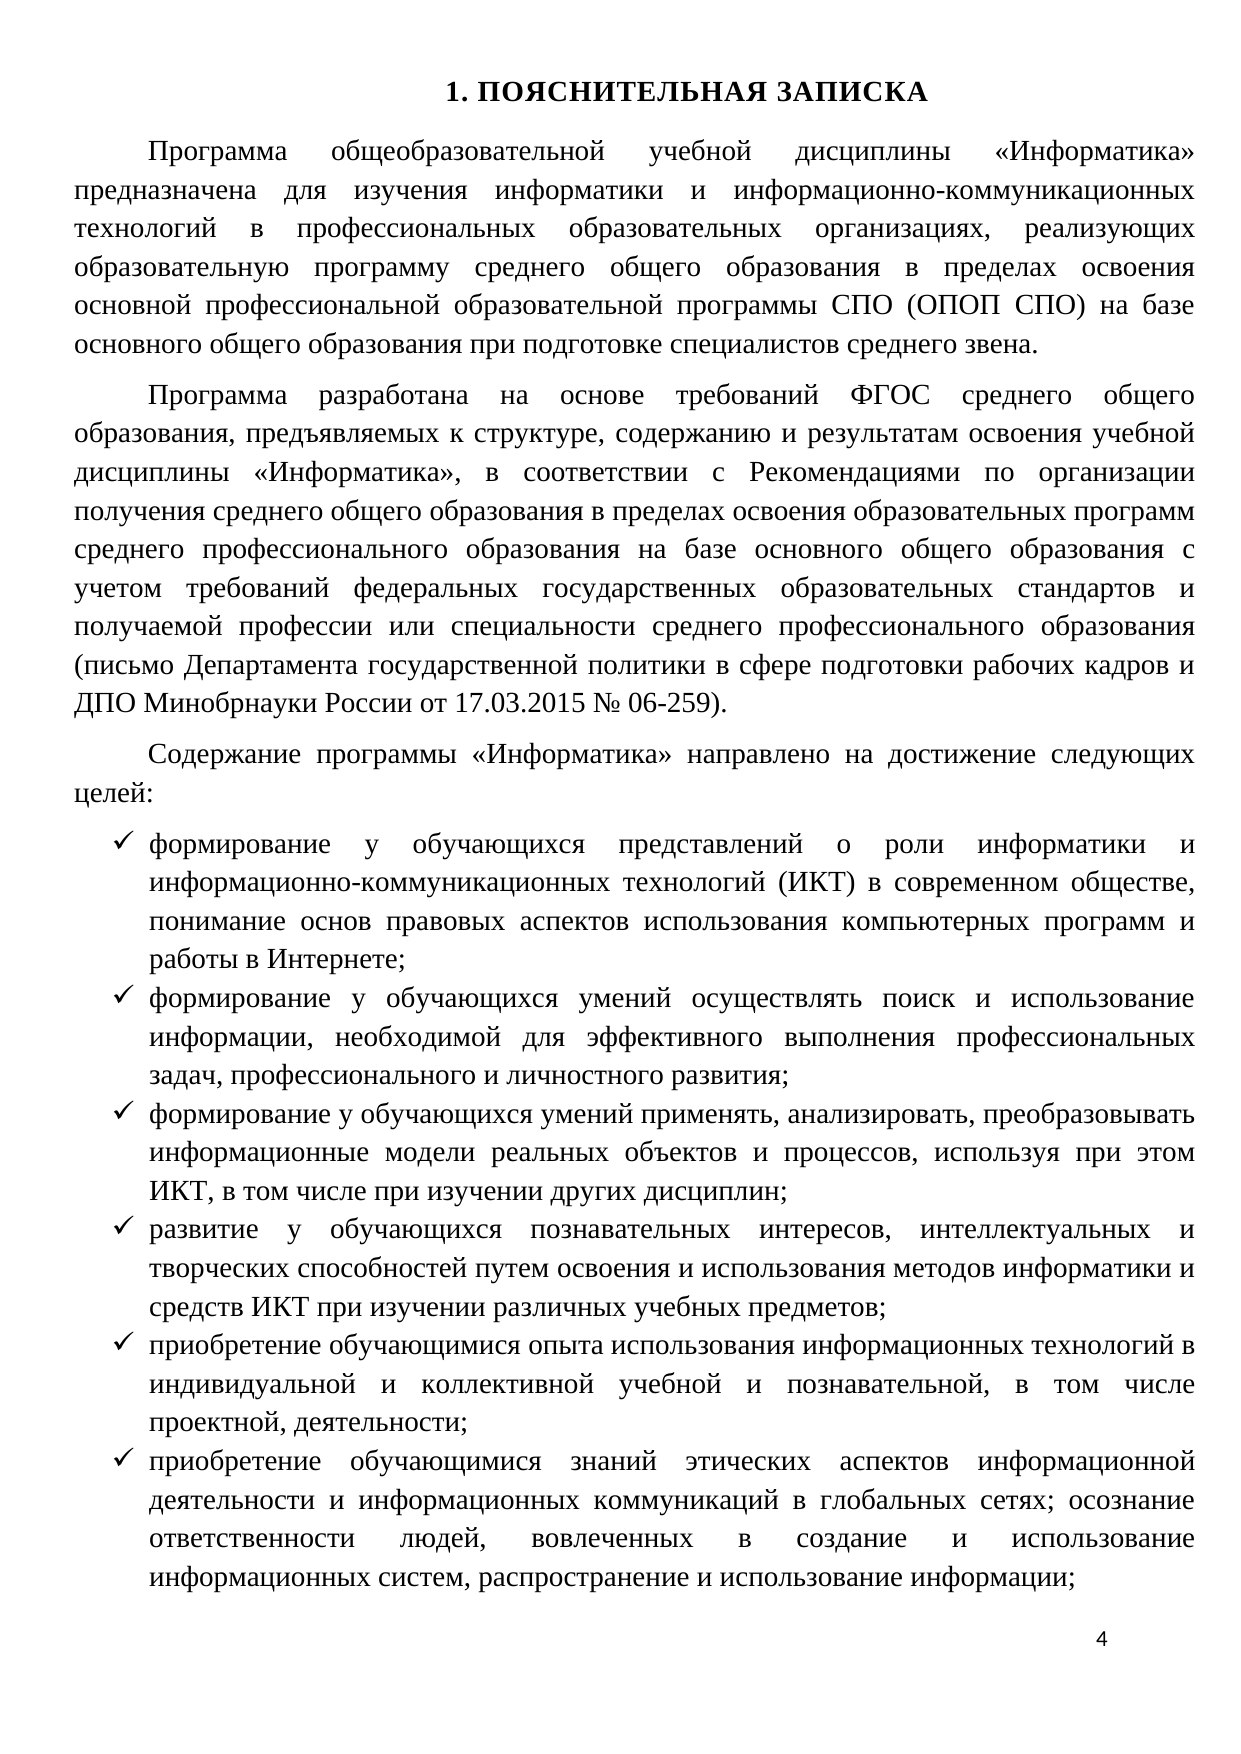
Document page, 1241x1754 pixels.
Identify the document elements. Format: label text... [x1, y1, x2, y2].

text Программа общеобразовательной учебной дисциплины «Информатика» предназначена для изучения информатики и информационно-коммуникационных технологий в профессиональных образовательных организациях, реализующих образовательную программу среднего общего образования в пределах освоения основной профессиональной образовательной программы СПО (ОПОП СПО) на базе основного общего образования при подготовке специалистов среднего звена. [74, 133, 1196, 359]
list формирование у обучающихся представлений о роли информатики и информационно-коммуникационных технологий (ИКТ) в современном обществе, понимание основ правовых аспектов использования компьютерных программ и работы в Интернете; [111, 826, 1196, 975]
list формирование у обучающихся умений применять, анализировать, преобразовывать информационные модели реальных объектов и процессов, используя при этом ИКТ, в том числе при изучении других дисциплин; [111, 1096, 1196, 1207]
text 1. ПОЯСНИТЕЛЬНАЯ ЗАПИСКА [103, 74, 1196, 107]
list приобретение обучающимися опыта использования информационных технологий в индивидуальной и коллективной учебной и познавательной, в том числе проектной, деятельности; [111, 1327, 1196, 1438]
list формирование у обучающихся умений осуществлять поиск и использование информации, необходимой для эффективного выполнения профессиональных задач, профессионального и личностного развития; [111, 980, 1196, 1091]
list развитие у обучающихся познавательных интересов, интеллектуальных и творческих способностей путем освоения и использования методов информатики и средств ИКТ при изучении различных учебных предметов; [111, 1212, 1196, 1322]
text Содержание программы «Информатика» направлено на достижение следующих целей: [74, 736, 1196, 808]
list приобретение обучающимися знаний этических аспектов информационной деятельности и информационных коммуникаций в глобальных сетях; осознание ответственности людей, вовлеченных в создание и использование информационных систем, распространение и использование информации; [111, 1443, 1196, 1592]
text Программа разработана на основе требований ФГОС среднего общего образования, предъявляемых к структуре, содержанию и результатам освоения учебной дисциплины «Информатика», в соответствии с Рекомендациями по организации получения среднего общего образования в пределах освоения образовательных программ среднего профессионального образования на базе основного общего образования с учетом требований федеральных государственных образовательных стандартов и получаемой профессии или специальности среднего профессионального образования (письмо Департамента государственной политики в сфере подготовки рабочих кадров и ДПО Минобрнауки России от 17.03.2015 № 06-259). [74, 377, 1196, 719]
